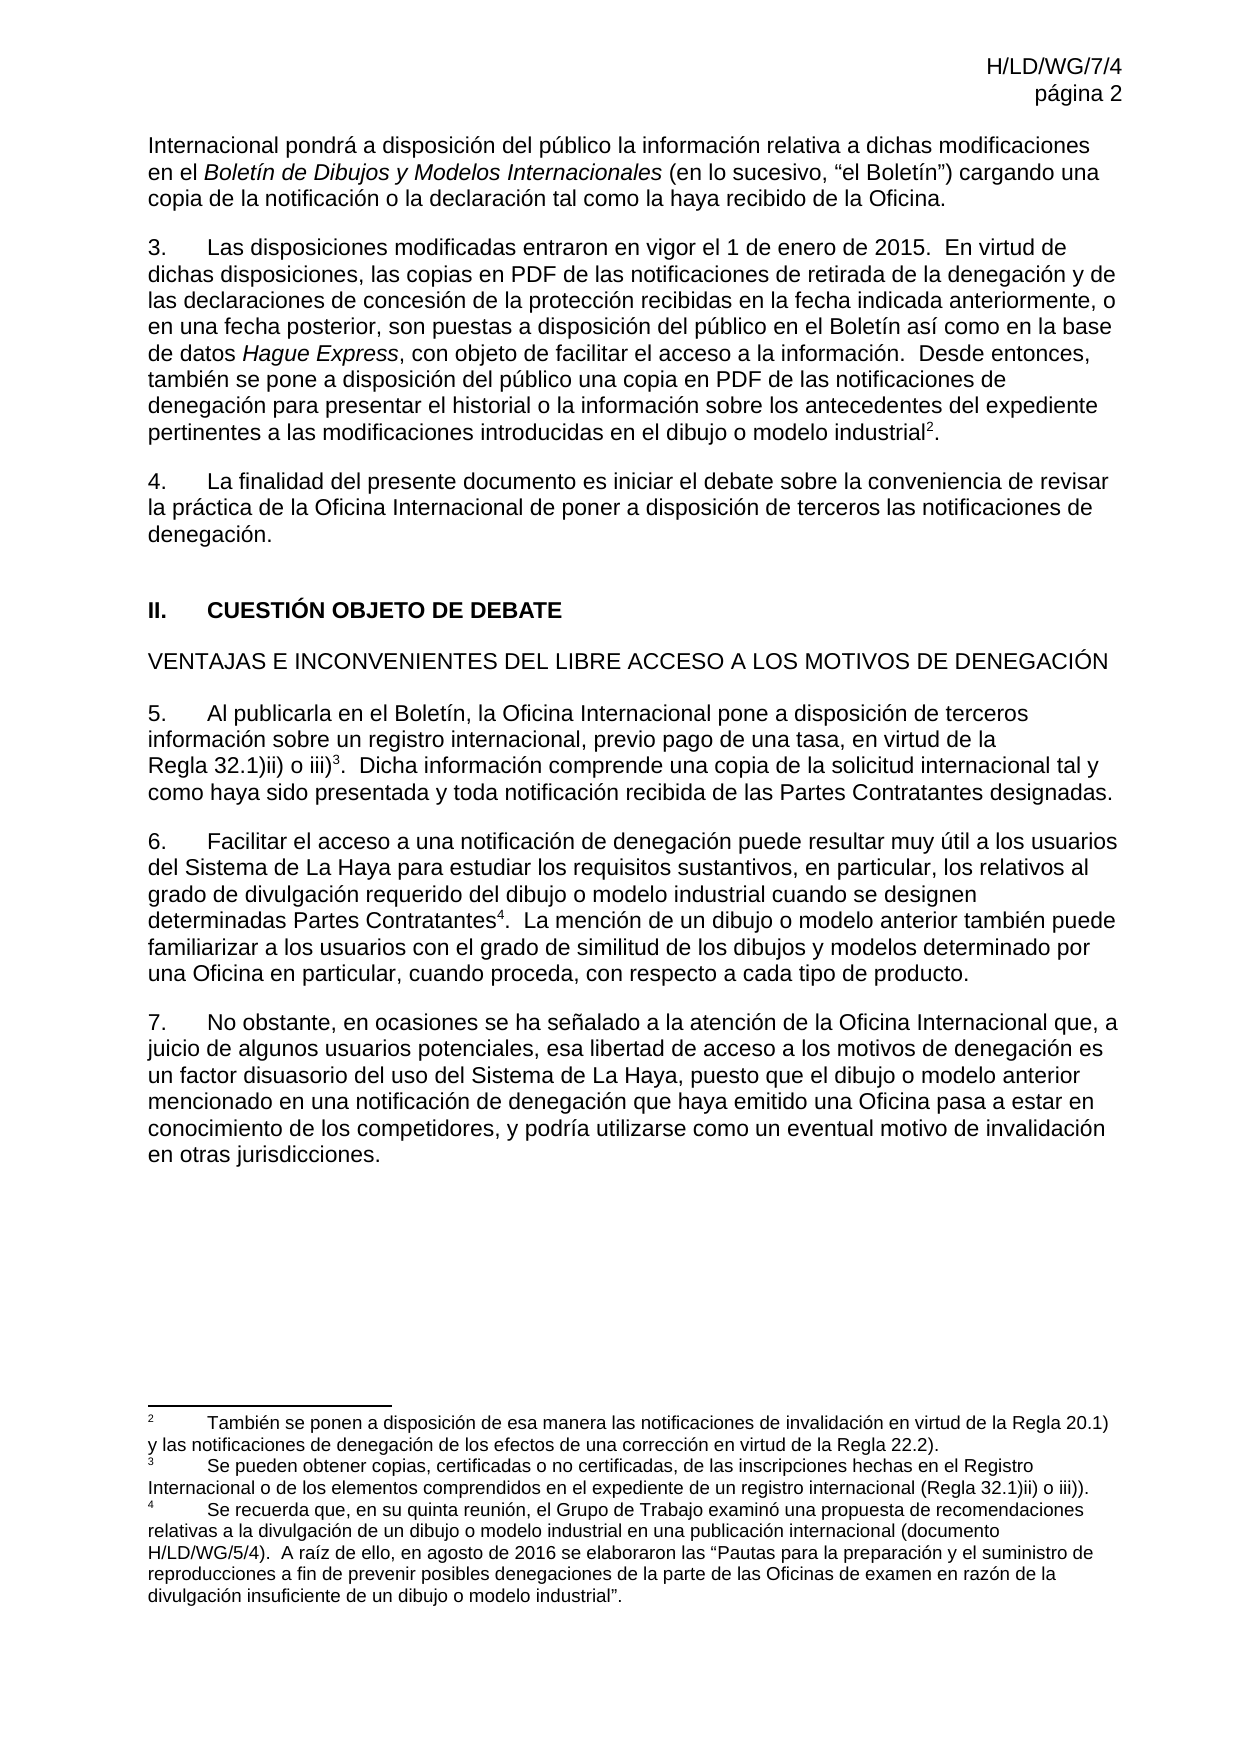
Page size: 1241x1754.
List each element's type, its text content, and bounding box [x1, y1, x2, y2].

text La finalidad del presente documento es iniciar el debate sobre la conveniencia de revisar la práctica de la Oficina Internacional de poner a disposición de terceros las notificaciones de denegación. [148, 468, 1122, 547]
text Al publicarla en el Boletín, la Oficina Internacional pone a disposición de terceros información sobre un registro internacional, previo pago de una tasa, en virtud de la Regla 32.1)ii) o iii). Dicha información comprende una copia de la solicitud internacional tal y como haya sido presentada y toda notificación recibida de las Partes Contratantes designadas. [148, 700, 1122, 805]
subtitle II. CUESTIÓN OBJETO DE DEBATE [148, 597, 1122, 623]
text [148, 132, 1122, 211]
subtitle VENTAJAS E INCONVENIENTES DEL libre acceso a los motivos de denegación [148, 648, 1122, 675]
text Las disposiciones modificadas entraron en vigor el 1 de enero de 2015. En virtud de dichas disposiciones, las copias en PDF de las notificaciones de retirada de la denegación y de las declaraciones de concesión de la protección recibidas en la fecha indicada anteriormente, o en una fecha posterior, son puestas a disposición del público en el Boletín así como en la base de datos Hague Express, con objeto de facilitar el acceso a la información. Desde entonces, también se pone a disposición del público una copia en PDF de las notificaciones de denegación para presentar el historial o la información sobre los antecedentes del expediente pertinentes a las modificaciones introducidas en el dibujo o modelo industrial. [148, 234, 1122, 445]
text Facilitar el acceso a una notificación de denegación puede resultar muy útil a los usuarios del Sistema de La Haya para estudiar los requisitos sustantivos, en particular, los relativos al grado de divulgación requerido del dibujo o modelo industrial cuando se designen determinadas Partes Contratantes. La mención de un dibujo o modelo anterior también puede familiarizar a los usuarios con el grado de similitud de los dibujos y modelos determinado por una Oficina en particular, cuando proceda, con respecto a cada tipo de producto. [148, 828, 1122, 986]
text No obstante, en ocasiones se ha señalado a la atención de la Oficina Internacional que, a juicio de algunos usuarios potenciales, esa libertad de acceso a los motivos de denegación es un factor disuasorio del uso del Sistema de La Haya, puesto que el dibujo o modelo anterior mencionado en una notificación de denegación que haya emitido una Oficina pasa a estar en conocimiento de los competidores, y podría utilizarse como un eventual motivo de invalidación en otras jurisdicciones. [148, 1009, 1122, 1167]
